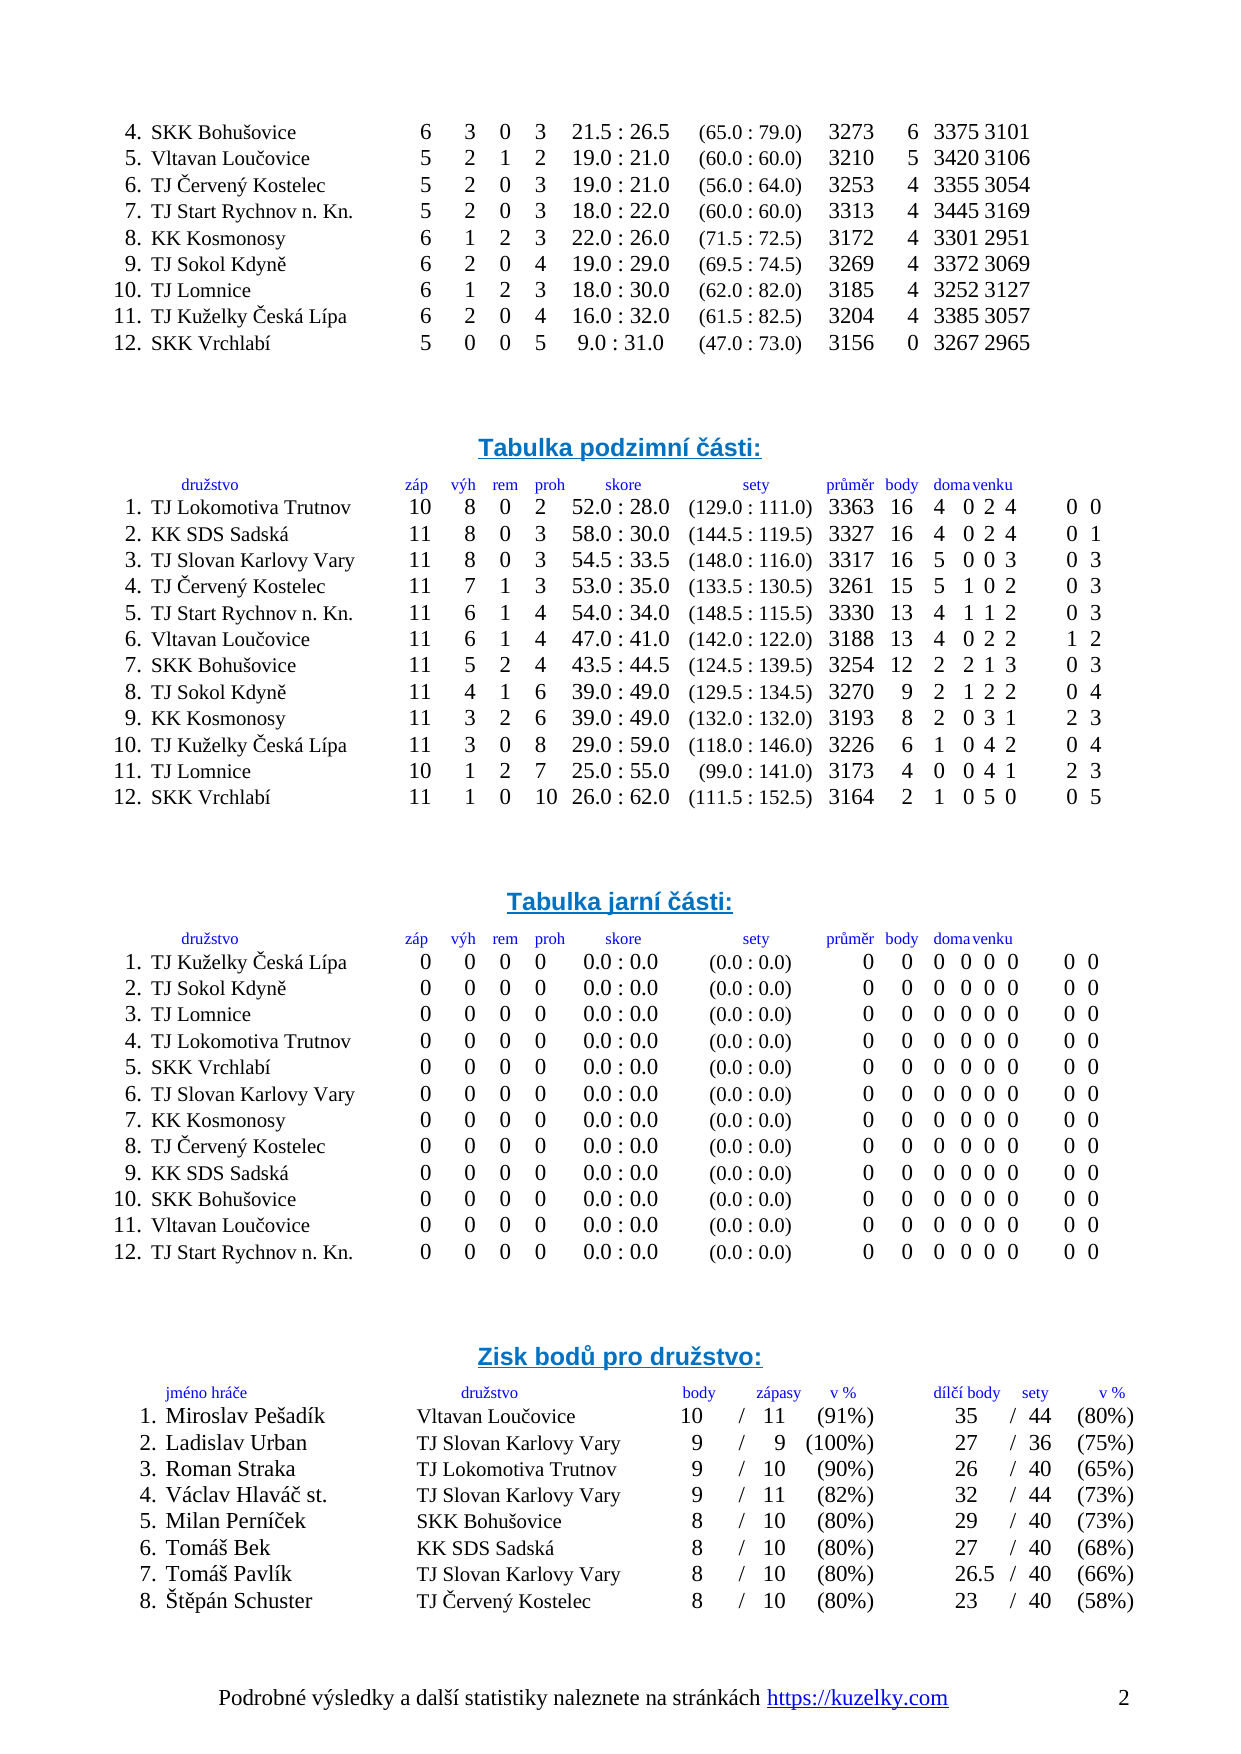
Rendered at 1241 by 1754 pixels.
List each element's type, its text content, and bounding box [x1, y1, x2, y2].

text 11. TJ Kuželky Česká Lípa 6 2 0 4 16.0 : 32.0 (61.5 : 82.5) 3204 4 3385 3057 [106, 303, 1134, 329]
text 6. Vltavan Loučovice 11 6 1 4 47.0 : 41.0 (142.0 : 122.0) 3188 13 4 0 2 2 1 2 [106, 625, 1134, 652]
text družstvo záp výh rem proh skore sety průměr body doma venku [106, 929, 1134, 948]
text 8. Štěpán Schuster TJ Červený Kostelec 8 / 10 (80%) 23 / 40 (58%) [106, 1587, 1134, 1613]
text 5. Milan Perníček SKK Bohušovice 8 / 10 (80%) 29 / 40 (73%) [106, 1508, 1134, 1534]
text 5. Vltavan Loučovice 5 2 1 2 19.0 : 21.0 (60.0 : 60.0) 3210 5 3420 3106 [106, 144, 1134, 171]
text 2. Ladislav Urban TJ Slovan Karlovy Vary 9 / 9 (100%) 27 / 36 (75%) [106, 1428, 1134, 1455]
text 7. SKK Bohušovice 11 5 2 4 43.5 : 44.5 (124.5 : 139.5) 3254 12 2 2 1 3 0 3 [106, 652, 1134, 678]
text 2. TJ Sokol Kdyně 0 0 0 0 0.0 : 0.0 (0.0 : 0.0) 0 0 0 0 0 0 0 0 [106, 974, 1134, 1001]
text Tabulka jarní části: [94, 887, 1145, 916]
text 5. SKK Vrchlabí 0 0 0 0 0.0 : 0.0 (0.0 : 0.0) 0 0 0 0 0 0 0 0 [106, 1053, 1134, 1079]
text 1. Miroslav Pešadík Vltavan Loučovice 10 / 11 (91%) 35 / 44 (80%) [106, 1402, 1134, 1428]
text 6. TJ Červený Kostelec 5 2 0 3 19.0 : 21.0 (56.0 : 64.0) 3253 4 3355 3054 [106, 171, 1134, 197]
text družstvo záp výh rem proh skore sety průměr body doma venku [106, 474, 1134, 493]
text 12. SKK Vrchlabí 11 1 0 10 26.0 : 62.0 (111.5 : 152.5) 3164 2 1 0 5 0 0 5 [106, 783, 1134, 810]
text Tabulka podzimní části: [94, 433, 1145, 462]
text 10. TJ Lomnice 6 1 2 3 18.0 : 30.0 (62.0 : 82.0) 3185 4 3252 3127 [106, 276, 1134, 303]
text 8. TJ Červený Kostelec 0 0 0 0 0.0 : 0.0 (0.0 : 0.0) 0 0 0 0 0 0 0 0 [106, 1132, 1134, 1159]
text 10. SKK Bohušovice 0 0 0 0 0.0 : 0.0 (0.0 : 0.0) 0 0 0 0 0 0 0 0 [106, 1185, 1134, 1211]
text jméno hráče družstvo body zápasy v % dílčí body sety v % [106, 1383, 1134, 1402]
text 7. TJ Start Rychnov n. Kn. 5 2 0 3 18.0 : 22.0 (60.0 : 60.0) 3313 4 3445 3169 [106, 197, 1134, 223]
text 12. TJ Start Rychnov n. Kn. 0 0 0 0 0.0 : 0.0 (0.0 : 0.0) 0 0 0 0 0 0 0 0 [106, 1238, 1134, 1264]
text 3. TJ Slovan Karlovy Vary 11 8 0 3 54.5 : 33.5 (148.0 : 116.0) 3317 16 5 0 0 3 0 3 [106, 546, 1134, 572]
text 9. KK SDS Sadská 0 0 0 0 0.0 : 0.0 (0.0 : 0.0) 0 0 0 0 0 0 0 0 [106, 1159, 1134, 1185]
text 6. Tomáš Bek KK SDS Sadská 8 / 10 (80%) 27 / 40 (68%) [106, 1534, 1134, 1560]
text 4. SKK Bohušovice 6 3 0 3 21.5 : 26.5 (65.0 : 79.0) 3273 6 3375 3101 [106, 118, 1134, 144]
text 4. TJ Červený Kostelec 11 7 1 3 53.0 : 35.0 (133.5 : 130.5) 3261 15 5 1 0 2 0 3 [106, 572, 1134, 599]
text 3. Roman Straka TJ Lokomotiva Trutnov 9 / 10 (90%) 26 / 40 (65%) [106, 1455, 1134, 1481]
text 7. Tomáš Pavlík TJ Slovan Karlovy Vary 8 / 10 (80%) 26.5 / 40 (66%) [106, 1560, 1134, 1587]
text 6. TJ Slovan Karlovy Vary 0 0 0 0 0.0 : 0.0 (0.0 : 0.0) 0 0 0 0 0 0 0 0 [106, 1079, 1134, 1106]
text 3. TJ Lomnice 0 0 0 0 0.0 : 0.0 (0.0 : 0.0) 0 0 0 0 0 0 0 0 [106, 1001, 1134, 1027]
text 4. TJ Lokomotiva Trutnov 0 0 0 0 0.0 : 0.0 (0.0 : 0.0) 0 0 0 0 0 0 0 0 [106, 1027, 1134, 1053]
text 8. KK Kosmonosy 6 1 2 3 22.0 : 26.0 (71.5 : 72.5) 3172 4 3301 2951 [106, 223, 1134, 250]
text 4. Václav Hlaváč st. TJ Slovan Karlovy Vary 9 / 11 (82%) 32 / 44 (73%) [106, 1481, 1134, 1508]
text 9. TJ Sokol Kdyně 6 2 0 4 19.0 : 29.0 (69.5 : 74.5) 3269 4 3372 3069 [106, 250, 1134, 276]
text 1. TJ Kuželky Česká Lípa 0 0 0 0 0.0 : 0.0 (0.0 : 0.0) 0 0 0 0 0 0 0 0 [106, 948, 1134, 974]
text Zisk bodů pro družstvo: [94, 1342, 1145, 1371]
text 11. TJ Lomnice 10 1 2 7 25.0 : 55.0 (99.0 : 141.0) 3173 4 0 0 4 1 2 3 [106, 757, 1134, 783]
text 1. TJ Lokomotiva Trutnov 10 8 0 2 52.0 : 28.0 (129.0 : 111.0) 3363 16 4 0 2 4 0 0 [106, 493, 1134, 520]
text 12. SKK Vrchlabí 5 0 0 5 9.0 : 31.0 (47.0 : 73.0) 3156 0 3267 2965 [106, 329, 1134, 355]
text 5. TJ Start Rychnov n. Kn. 11 6 1 4 54.0 : 34.0 (148.5 : 115.5) 3330 13 4 1 1 2 0 3 [106, 599, 1134, 625]
text 9. KK Kosmonosy 11 3 2 6 39.0 : 49.0 (132.0 : 132.0) 3193 8 2 0 3 1 2 3 [106, 704, 1134, 731]
text 7. KK Kosmonosy 0 0 0 0 0.0 : 0.0 (0.0 : 0.0) 0 0 0 0 0 0 0 0 [106, 1106, 1134, 1132]
text 11. Vltavan Loučovice 0 0 0 0 0.0 : 0.0 (0.0 : 0.0) 0 0 0 0 0 0 0 0 [106, 1211, 1134, 1238]
text 8. TJ Sokol Kdyně 11 4 1 6 39.0 : 49.0 (129.5 : 134.5) 3270 9 2 1 2 2 0 4 [106, 678, 1134, 704]
text 10. TJ Kuželky Česká Lípa 11 3 0 8 29.0 : 59.0 (118.0 : 146.0) 3226 6 1 0 4 2 0 4 [106, 731, 1134, 757]
text 2. KK SDS Sadská 11 8 0 3 58.0 : 30.0 (144.5 : 119.5) 3327 16 4 0 2 4 0 1 [106, 520, 1134, 546]
